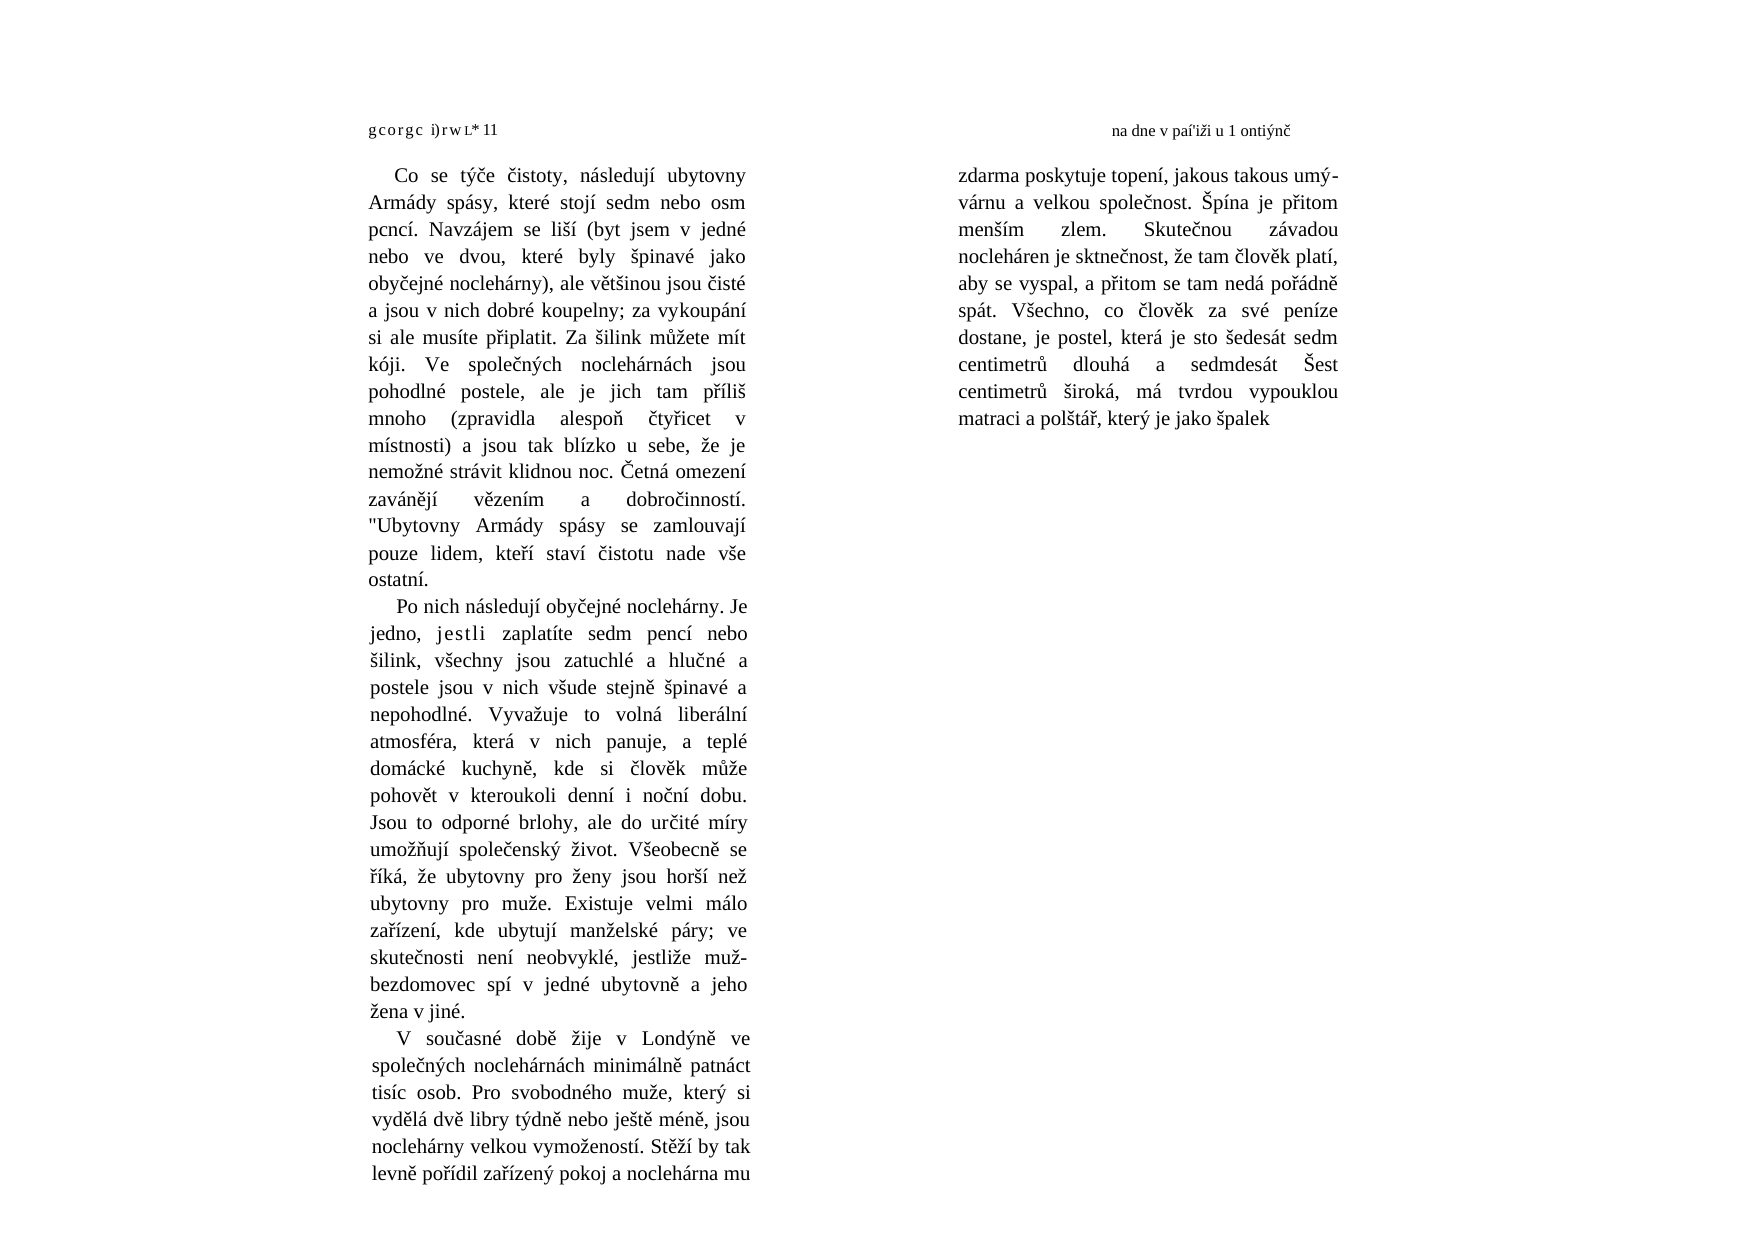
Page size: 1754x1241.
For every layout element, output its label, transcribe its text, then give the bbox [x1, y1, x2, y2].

text V současné době žije v Londýně ve společných noclehárnách minimálně patnáct tisíc osob. Pro svobodného muže, který si vydělá dvě libry týdně nebo ještě méně, jsou noclehárny velkou vymožeností. Stěží by tak levně pořídil zařízený pokoj a noclehárna mu zdarma poskytuje topení, jakous takous umývárnu a velkou společnost. Špína je přitom menším zlem. Skutečnou závadou nocleháren je sktnečnost, že tam člověk platí, aby se vyspal, a přitom se tam nedá pořádně spát. Všechno, co člověk za své peníze dostane, je postel, která je sto šedesát sedm centimetrů dlouhá a sedmdesát Šest centimetrů široká, má tvrdou vypouklou matraci a polštář, který je jako špalek [372, 1024, 751, 1186]
text g c o r g c i) r w l* 11 [368, 120, 499, 139]
text Co se týče čistoty, následují ubytovny Armády spásy, které stojí sedm nebo osm pcncí. Navzájem se liší (byt jsem v jedné nebo ve dvou, které byly špinavé jako obyčejné noclehárny), ale většinou jsou čisté a jsou v nich dobré koupelny; za vykoupání si ale musíte připlatit. Za šilink můžete mít kóji. Ve společných noclehárnách jsou pohodlné postele, ale je jich tam příliš mnoho (zpravidla alespoň čtyřicet v místnosti) a jsou tak blízko u sebe, že je nemožné strávit klidnou noc. Četná omezení zavánějí vězením a dobročinností. "Ubytovny Armády spásy se zamlouvají pouze lidem, kteří staví čistotu nade vše ostatní. [368, 161, 746, 592]
text Po nich následují obyčejné noclehárny. Je jedno, jestli zaplatíte sedm pencí nebo šilink, všechny jsou zatuchlé a hlučné a postele jsou v nich všude stejně špinavé a nepohodlné. Vyvažuje to volná liberální atmosféra, která v nich panuje, a teplé domácké kuchyně, kde si člověk může pohovět v kteroukoli denní i noční dobu. Jsou to odporné brlohy, ale do určité míry umožňují společenský život. Všeobecně se říká, že ubytovny pro ženy jsou horší než ubytovny pro muže. Existuje velmi málo zařízení, kde ubytují manželské páry; ve skutečnosti není neobvyklé, jestliže muž-bezdomovec spí v jedné ubytovně a jeho žena v jiné. [370, 592, 748, 1024]
text na dne v paí'iži u 1 ontiýnč [1112, 120, 1338, 139]
text V současné době žije v Londýně ve společných noclehárnách minimálně patnáct tisíc osob. Pro svobodného muže, který si vydělá dvě libry týdně nebo ještě méně, jsou noclehárny velkou vymožeností. Stěží by tak levně pořídil zařízený pokoj a noclehárna mu zdarma poskytuje topení, jakous takous umývárnu a velkou společnost. Špína je přitom menším zlem. Skutečnou závadou nocleháren je sktnečnost, že tam člověk platí, aby se vyspal, a přitom se tam nedá pořádně spát. Všechno, co člověk za své peníze dostane, je postel, která je sto šedesát sedm centimetrů dlouhá a sedmdesát Šest centimetrů široká, má tvrdou vypouklou matraci a polštář, který je jako špalek [958, 161, 1338, 430]
